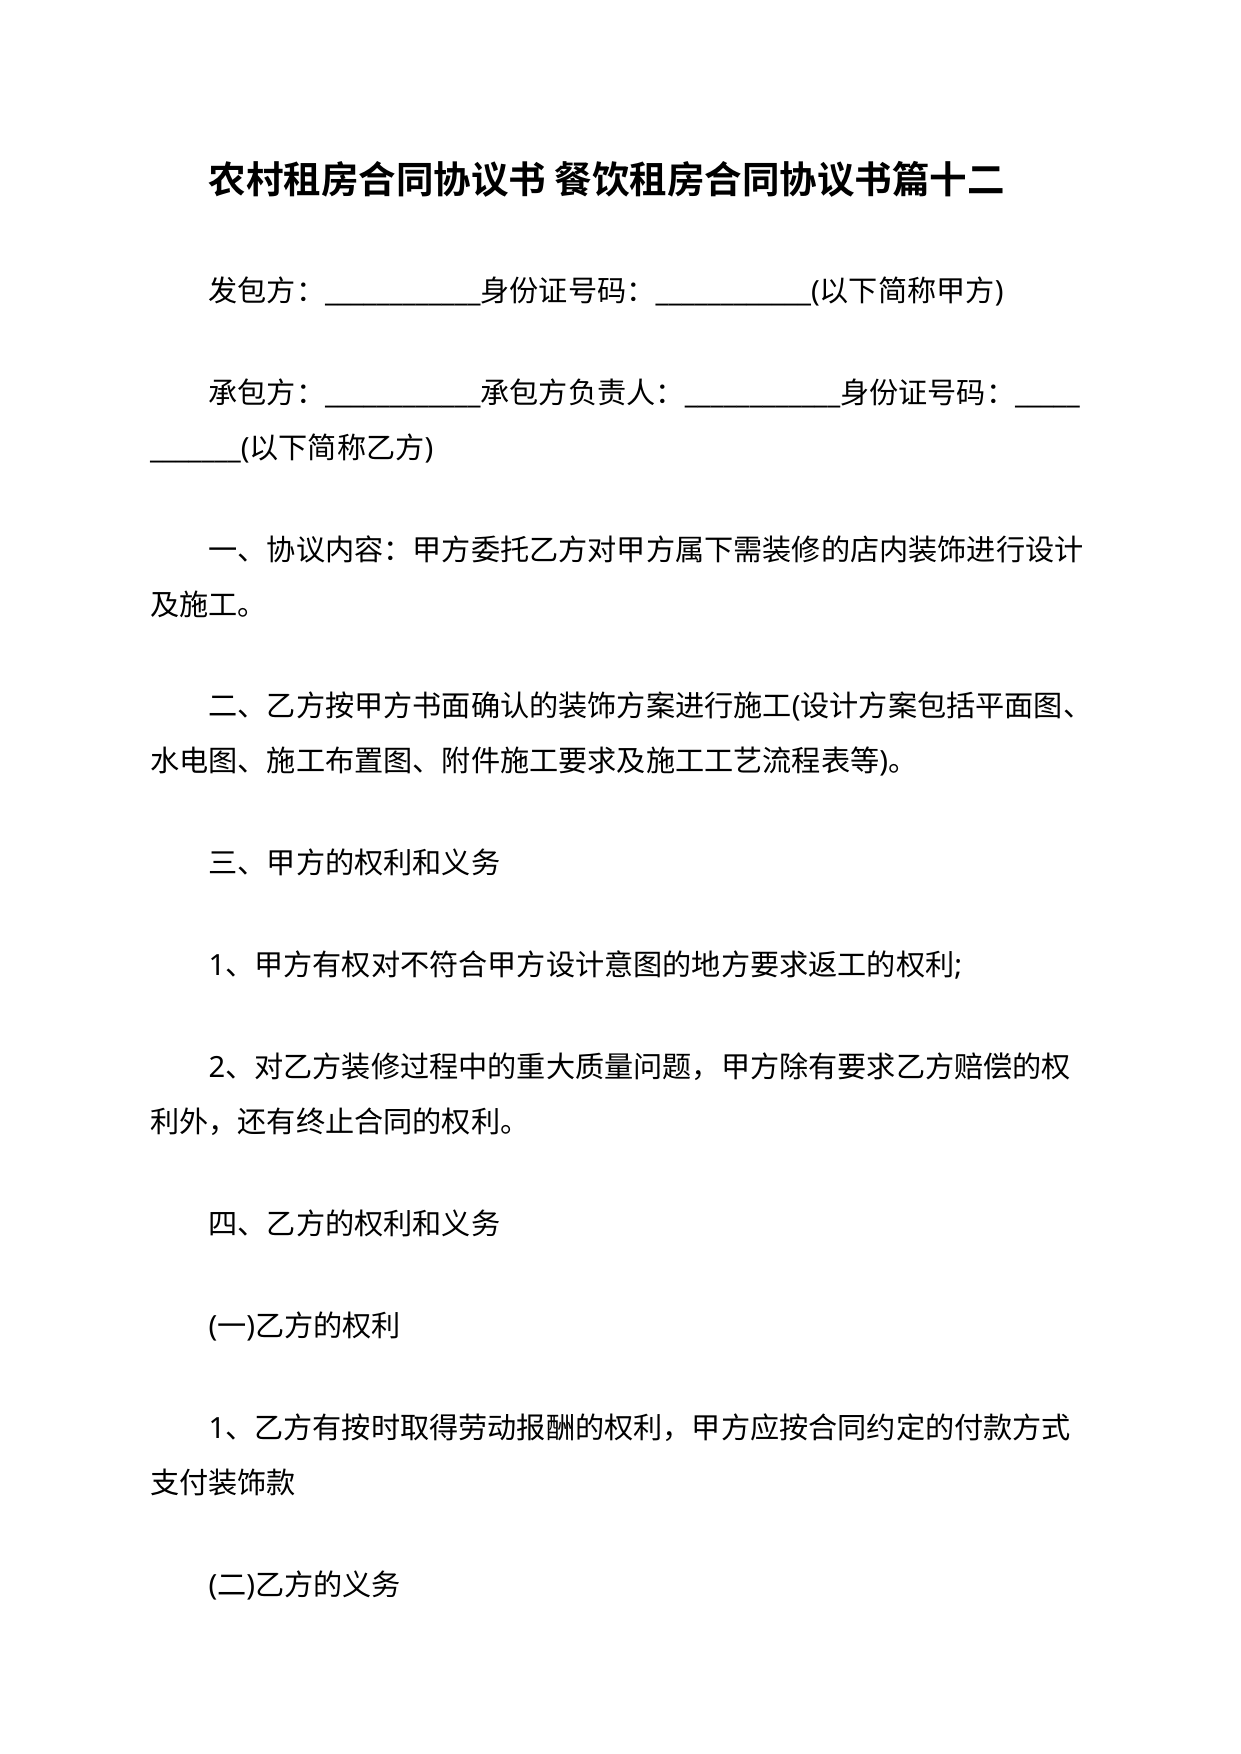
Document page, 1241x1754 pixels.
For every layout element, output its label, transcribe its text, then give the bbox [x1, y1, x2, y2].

text (一)乙方的权利 [150, 1302, 1090, 1345]
text 一、协议内容：甲方委托乙方对甲方属下需装修的店内装饰进行设计及施工。 [150, 526, 1090, 623]
text 四、乙方的权利和义务 [150, 1201, 1090, 1243]
text 2、对乙方装修过程中的重大质量问题，甲方除有要求乙方赔偿的权利外，还有终止合同的权利。 [150, 1044, 1090, 1141]
text 1、乙方有按时取得劳动报酬的权利，甲方应按合同约定的付款方式支付装饰款 [150, 1404, 1090, 1502]
text 发包方：____________身份证号码：____________(以下简称甲方) [150, 267, 1090, 310]
text 承包方：____________承包方负责人：____________身份证号码：____________(以下简称乙方) [150, 369, 1090, 467]
text 三、甲方的权利和义务 [150, 840, 1090, 882]
text 二、乙方按甲方书面确认的装饰方案进行施工(设计方案包括平面图、水电图、施工布置图、附件施工要求及施工工艺流程表等)。 [150, 683, 1090, 780]
text 1、甲方有权对不符合甲方设计意图的地方要求返工的权利; [150, 942, 1090, 984]
text 农村租房合同协议书 餐饮租房合同协议书篇十二 [150, 150, 1090, 204]
text (二)乙方的义务 [150, 1561, 1090, 1603]
